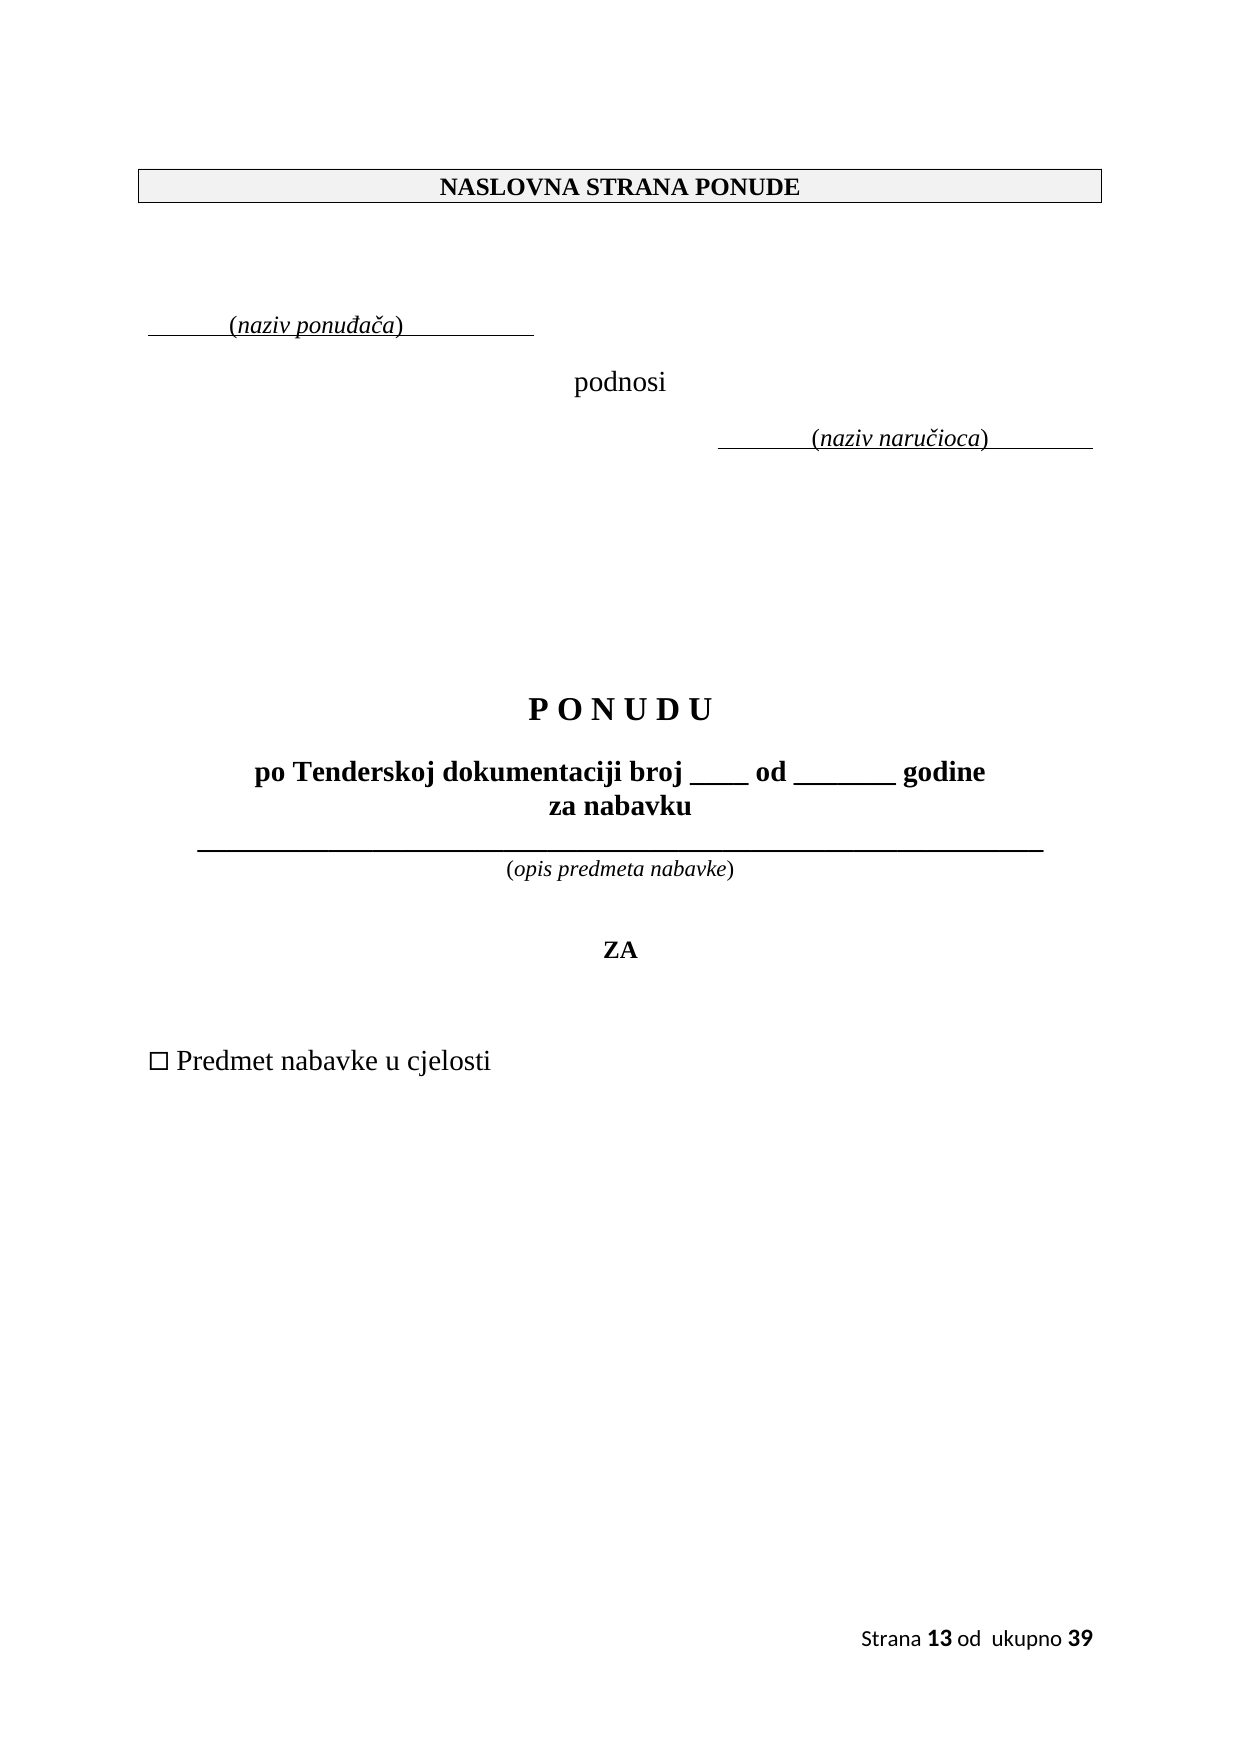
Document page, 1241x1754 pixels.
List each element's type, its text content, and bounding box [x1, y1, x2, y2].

text P O N U D U [148, 689, 1093, 728]
text NASLOVNA STRANA PONUDE [139, 170, 1101, 202]
text ZA [148, 935, 1093, 964]
text (naziv ponuđača) [148, 310, 1093, 338]
text Predmet nabavke u cjelosti [148, 1043, 1093, 1076]
text po Tenderskoj dokumentaciji broj ____ od _______ godine [148, 754, 1093, 788]
text za nabavku __________________________________________________________ [148, 788, 1093, 855]
text (naziv naručioca) [148, 423, 1093, 452]
text podnosi [148, 364, 1093, 397]
text (opis predmeta nabavke) [148, 855, 1093, 881]
